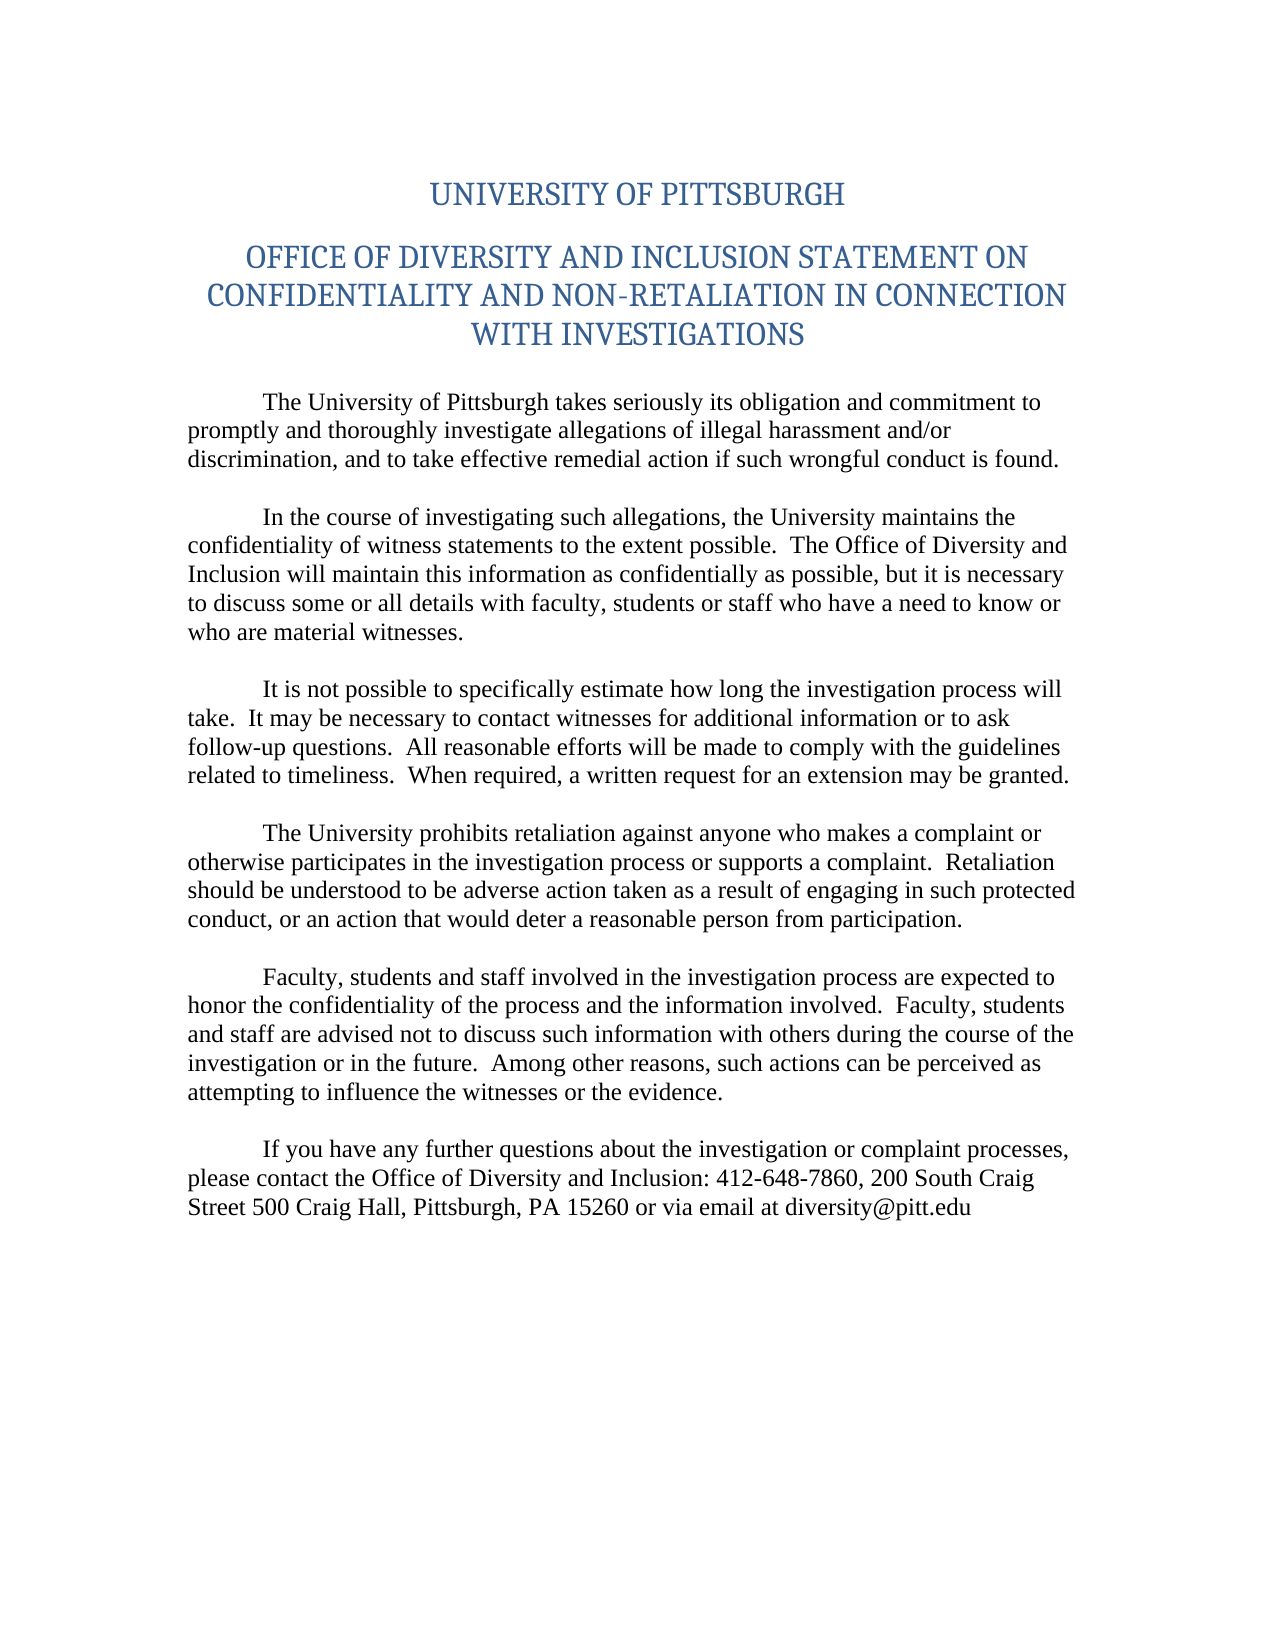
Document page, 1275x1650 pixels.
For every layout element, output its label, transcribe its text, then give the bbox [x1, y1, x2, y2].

text In the course of investigating such allegations, the University maintains the confidentiality of witness statements to the extent possible. The Office of Diversity and Inclusion will maintain this information as confidentially as possible, but it is necessary to discuss some or all details with faculty, students or staff who have a need to know or who are material witnesses. [187, 502, 1087, 646]
text If you have any further questions about the investigation or complaint processes, please contact the Office of Diversity and Inclusion: 412-648-7860, 200 South Craig Street 500 Craig Hall, Pittsburgh, PA 15260 or via email at diversity@pitt.edu [187, 1134, 1087, 1221]
text The University prohibits retaliation against anyone who makes a complaint or otherwise participates in the investigation process or supports a complaint. Retaliation should be understood to be adverse action taken as a result of engaging in such protected conduct, or an action that would deter a reasonable person from participation. [187, 818, 1087, 933]
subtitle UNIVERSITY OF PITTSBURGH [187, 175, 1087, 213]
text The University of Pittsburgh takes seriously its obligation and commitment to promptly and thoroughly investigate allegations of illegal harassment and/or discrimination, and to take effective remedial action if such wrongful conduct is found. [187, 387, 1087, 473]
text It is not possible to specifically estimate how long the investigation process will take. It may be necessary to contact witnesses for additional information or to ask follow-up questions. All reasonable efforts will be made to comply with the guidelines related to timeliness. When required, a written request for an extension may be granted. [187, 674, 1087, 789]
subtitle OFFICE OF DIVERSITY AND INCLUSION STATEMENT ON CONFIDENTIALITY NON-RETALIATION IN CONNECTION WITH INVESTIGATIONS [187, 238, 1087, 353]
text Faculty, students and staff involved in the investigation process are expected to honor the confidentiality of the process and the information involved. Faculty, students and staff are advised not to discuss such information with others during the course of the investigation or in the future. Among other reasons, such actions can be perceived as attempting to influence the witnesses or the evidence. [187, 962, 1087, 1106]
